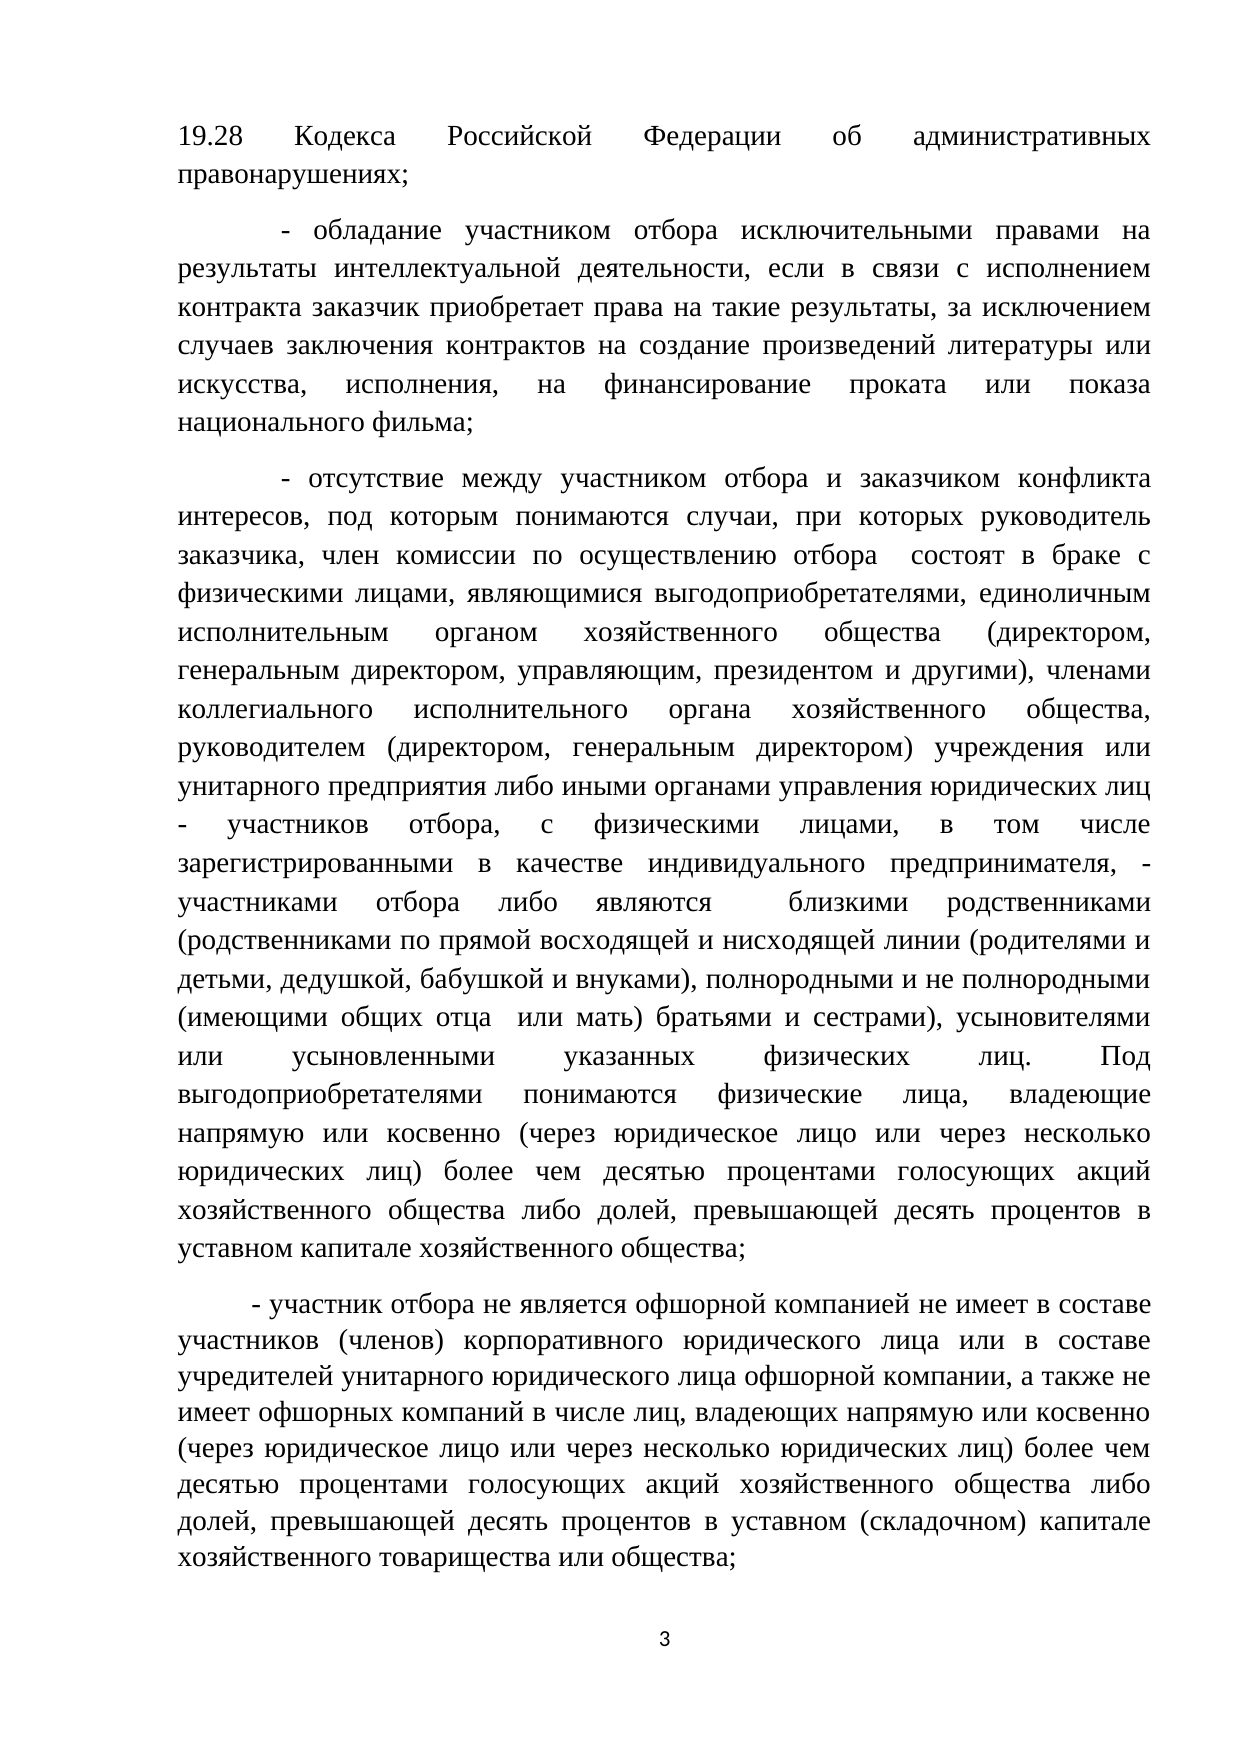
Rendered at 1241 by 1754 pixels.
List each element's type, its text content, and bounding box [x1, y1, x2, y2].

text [177, 118, 1152, 190]
text - участник отбора не является офшорной компанией не имеет в составе участников (членов) корпоративного юридического лица или в составе учредителей унитарного юридического лица офшорной компании, а также не имеет офшорных компаний в числе лиц, владеющих напрямую или косвенно (через юридическое лицо или через несколько юридических лиц) более чем десятью процентами голосующих акций хозяйственного общества либо долей, превышающей десять процентов в уставном (складочном) капитале хозяйственного товарищества или общества; [177, 1286, 1152, 1572]
text - обладание участником отбора исключительными правами на результаты интеллектуальной деятельности, если в связи с исполнением контракта заказчик приобретает права на такие результаты, за исключением случаев заключения контрактов на создание произведений литературы или искусства, исполнения, на финансирование проката или показа национального фильма; [177, 212, 1152, 438]
text - отсутствие между участником отбора и заказчиком конфликта интересов, под которым понимаются случаи, при которых руководитель заказчика, член комиссии по осуществлению отбора состоят в браке с физическими лицами, являющимися выгодоприобретателями, единоличным исполнительным органом хозяйственного общества (директором, генеральным директором, управляющим, президентом и другими), членами коллегиального исполнительного органа хозяйственного общества, руководителем (директором, генеральным директором) учреждения или унитарного предприятия либо иными органами управления юридических лиц - участников отбора, с физическими лицами, в том числе зарегистрированными в качестве индивидуального предпринимателя, - участниками отбора либо являются близкими родственниками (родственниками по прямой восходящей и нисходящей линии (родителями и детьми, дедушкой, бабушкой и внуками), полнородными и не полнородными (имеющими общих отца или мать) братьями и сестрами), усыновителями или усыновленными указанных физических лиц. Под выгодоприобретателями понимаются физические лица, владеющие напрямую или косвенно (через юридическое лицо или через несколько юридических лиц) более чем десятью процентами голосующих акций хозяйственного общества либо долей, превышающей десять процентов в уставном капитале хозяйственного общества; [177, 460, 1152, 1264]
